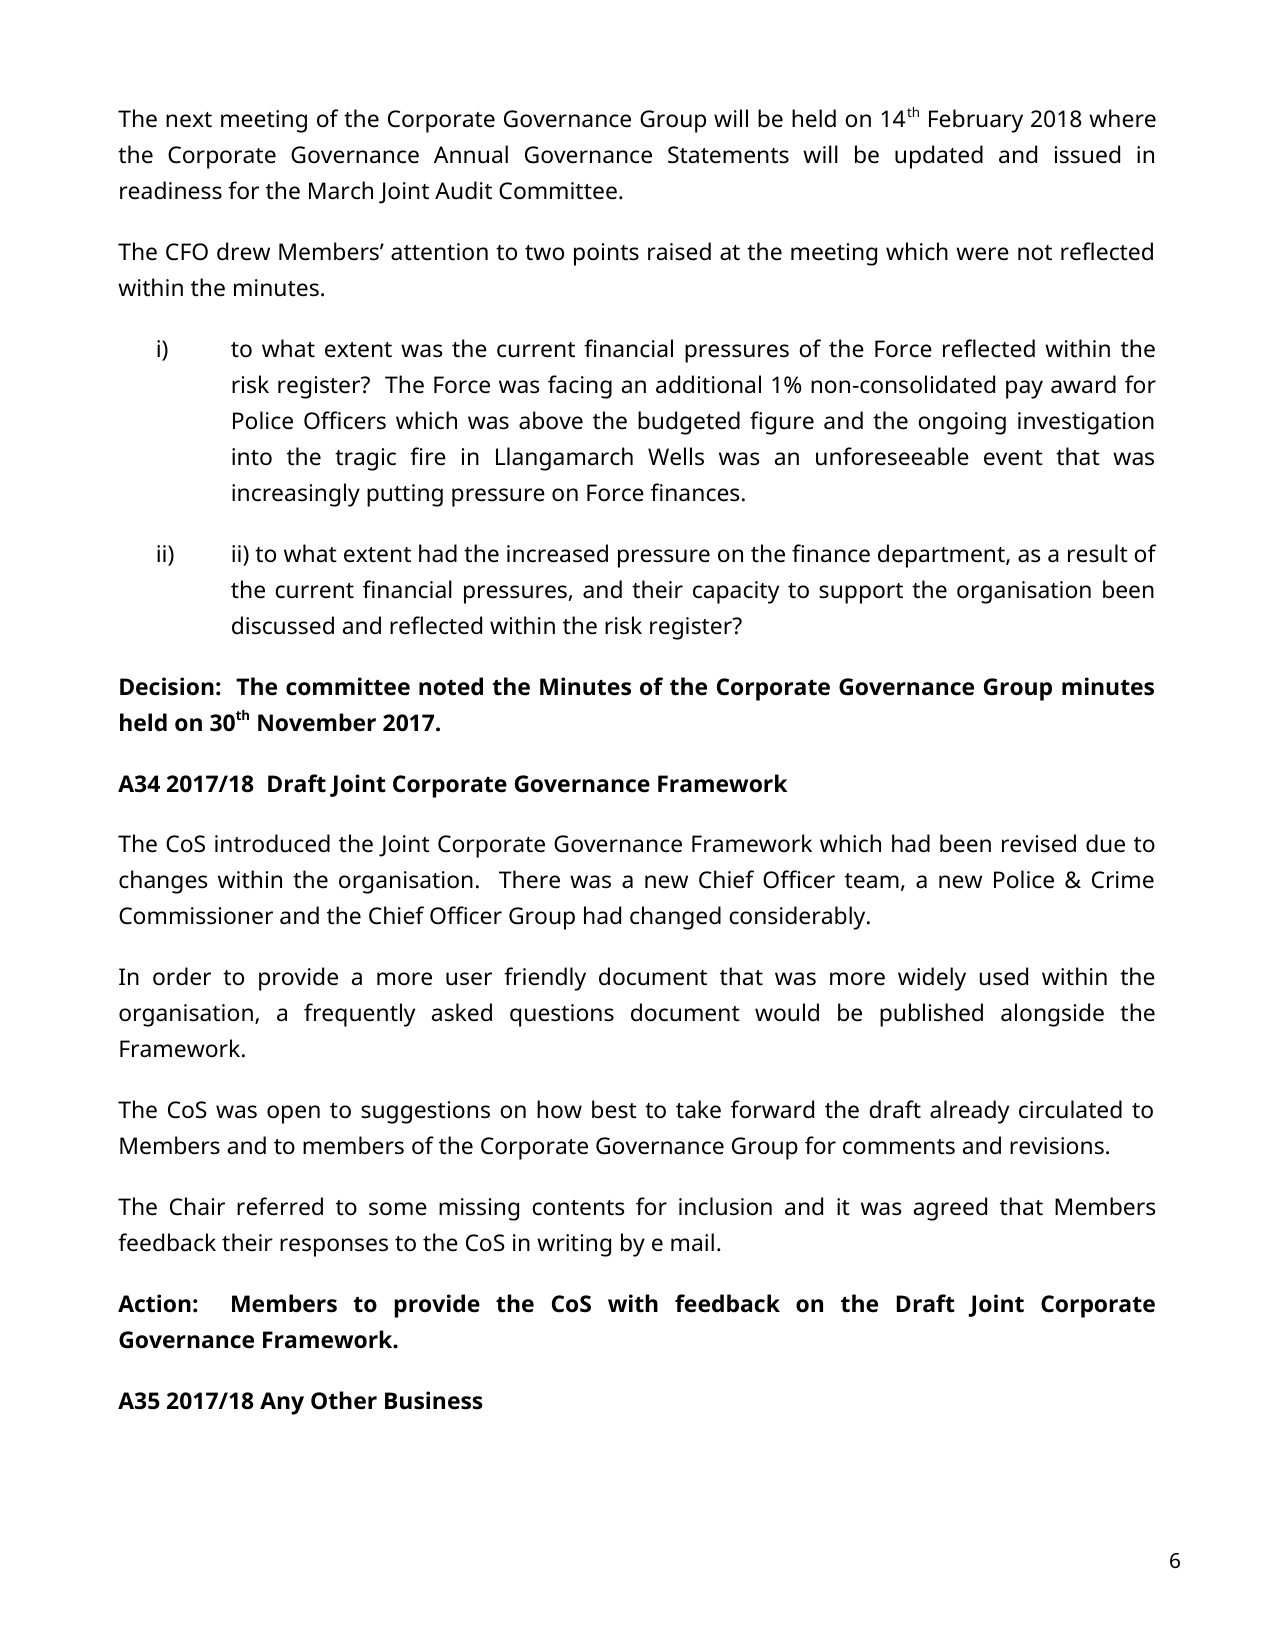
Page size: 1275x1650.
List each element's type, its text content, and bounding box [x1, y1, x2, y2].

list Decision: The committee noted the Minutes of the Corporate Governance Group minutes held on 30th November 2017. [118, 671, 1157, 738]
list A35 2017/18 Any Other Business [118, 1385, 1157, 1416]
list The CFO drew Members’ attention to two points raised at the meeting which were not reflected within the minutes. [118, 236, 1157, 303]
list The Chair referred to some missing contents for inclusion and it was agreed that Members feedback their responses to the CoS in writing by e mail. [118, 1191, 1157, 1258]
list The next meeting of the Corporate Governance Group will be held on 14th February 2018 where the Corporate Governance Annual Governance Statements will be updated and issued in readiness for the March Joint Audit Committee. [118, 103, 1157, 207]
list The CoS was open to suggestions on how best to take forward the draft already circulated to Members and to members of the Corporate Governance Group for comments and revisions. [118, 1094, 1157, 1161]
list In order to provide a more user friendly document that was more widely used within the organisation, a frequently asked questions document would be published alongside the Framework. [118, 961, 1157, 1064]
list A34 2017/18 Draft Joint Corporate Governance Framework [118, 767, 1157, 799]
list to what extent was the current financial pressures of the Force reflected within the risk register? The Force was facing an additional 1% non-consolidated pay award for Police Officers which was above the budgeted figure and the ongoing investigation into the tragic fire in Llangamarch Wells was an unforeseeable event that was increasingly putting pressure on Force finances. [156, 333, 1157, 508]
list The CoS introduced the Joint Corporate Governance Framework which had been revised due to changes within the organisation. There was a new Chief Officer team, a new Police & Crime Commissioner and the Chief Officer Group had changed considerably. [118, 828, 1157, 932]
list Action: Members to provide the CoS with feedback on the Draft Joint Corporate Governance Framework. [118, 1288, 1157, 1355]
list ii) to what extent had the increased pressure on the finance department, as a result of the current financial pressures, and their capacity to support the organisation been discussed and reflected within the risk register? [156, 538, 1157, 641]
